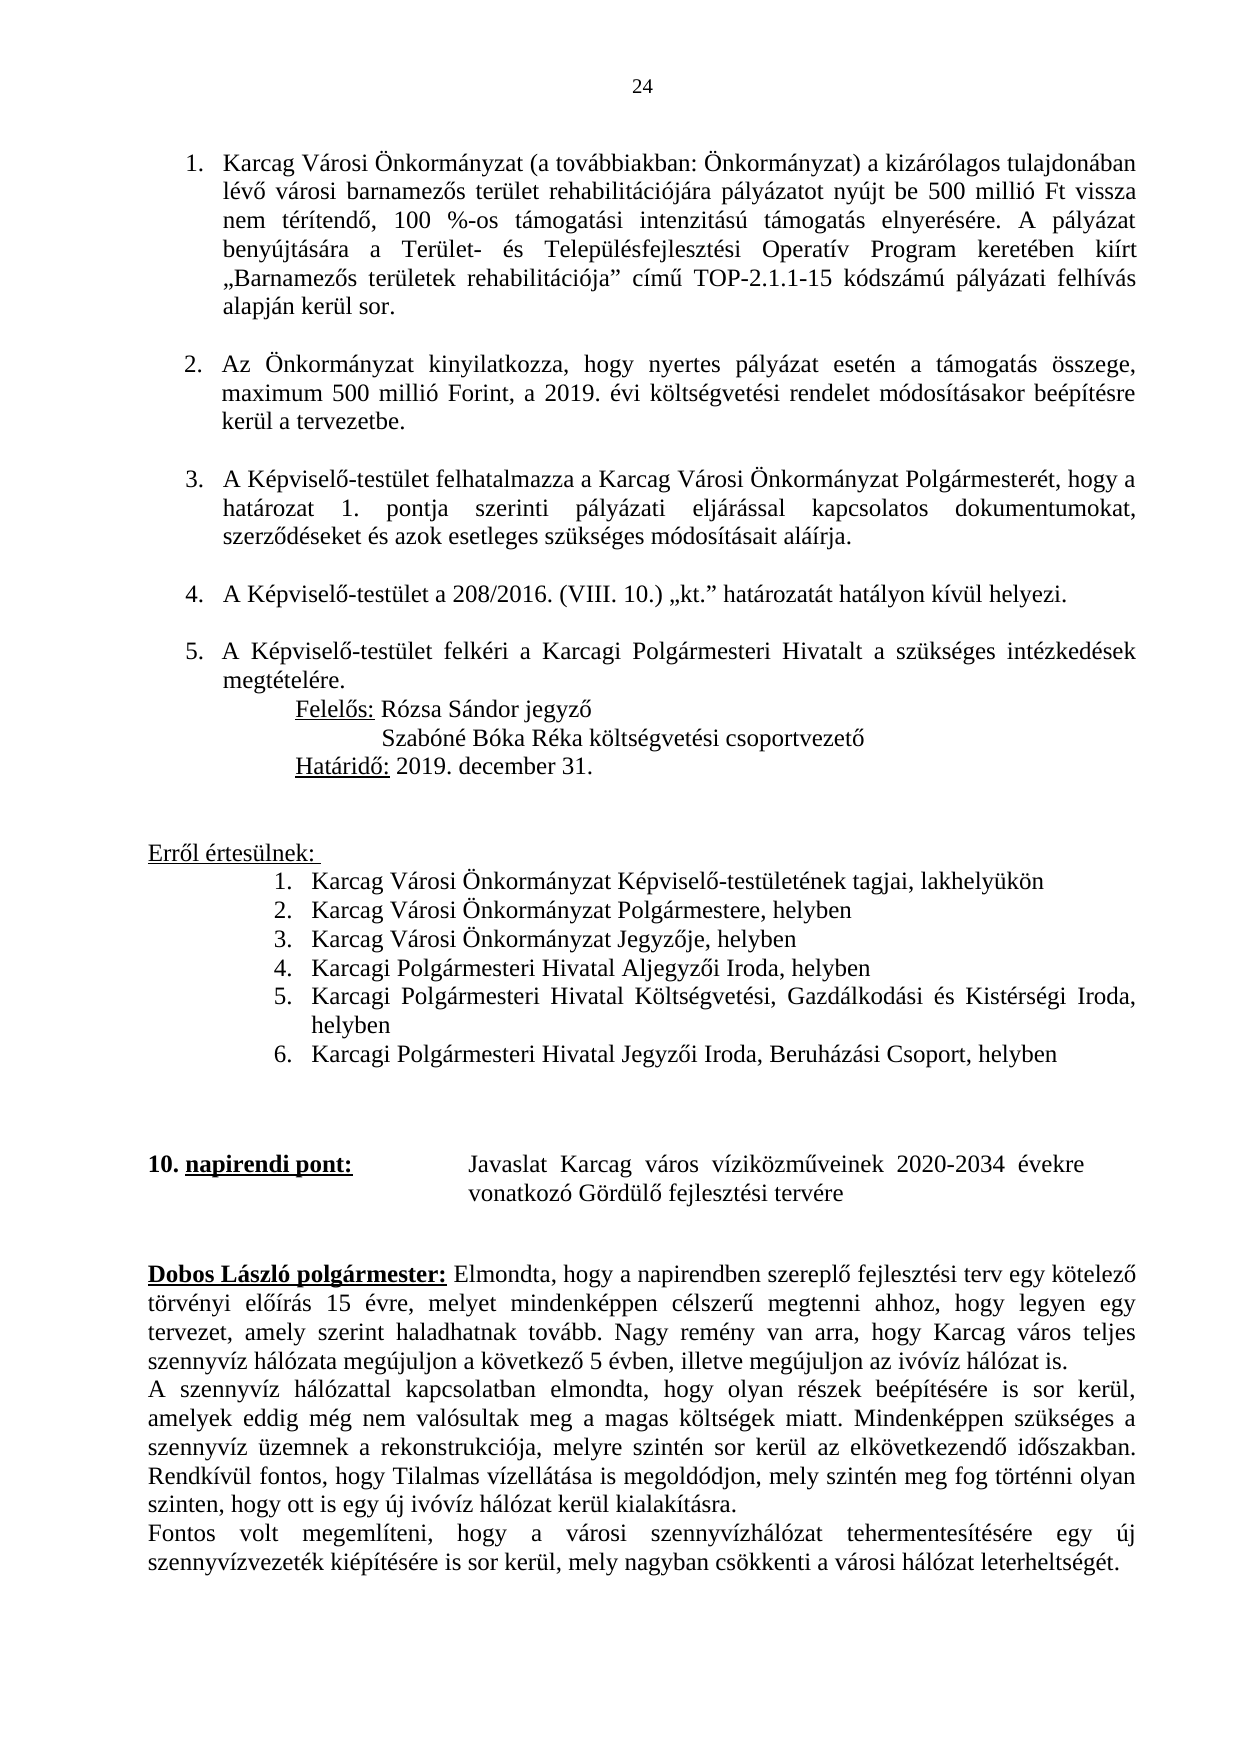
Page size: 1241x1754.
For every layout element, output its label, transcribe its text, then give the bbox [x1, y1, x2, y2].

text Dobos László polgármester: Elmondta, hogy a napirendben szereplő fejlesztési terv egy kötelező törvényi előírás 15 évre, melyet mindenképpen célszerű megtenni ahhoz, hogy legyen egy tervezet, amely szerint haladhatnak tovább. Nagy remény van arra, hogy Karcag város teljes szennyvíz hálózata megújuljon a következő 5 évben, illetve megújuljon az ivóvíz hálózat is. [148, 1259, 1137, 1374]
text Szabóné Bóka Réka költségvetési csoportvezető [369, 723, 1137, 751]
text Felelős: Rózsa Sándor jegyző [224, 694, 1137, 723]
list Karcagi Polgármesteri Hivatal Aljegyzői Iroda, helyben [274, 953, 1137, 981]
text Határidő: 2019. december 31. [224, 751, 1137, 780]
text Fontos volt megemlíteni, hogy a városi szennyvízhálózat tehermentesítésére egy új szennyvízvezeték kiépítésére is sor kerül, mely nagyban csökkenti a városi hálózat leterheltségét. [148, 1518, 1137, 1576]
list A Képviselő-testület a 208/2016. (VIII. 10.) „kt.” határozatát hatályon kívül helyezi. [185, 579, 1137, 608]
list Karcag Városi Önkormányzat (a továbbiakban: Önkormányzat) a kizárólagos tulajdonában lévő városi barnamezős terület rehabilitációjára pályázatot nyújt be 500 millió Ft vissza nem térítendő, 100 %-os támogatási intenzitású támogatás elnyerésére. A pályázat benyújtására a Terület- és Településfejlesztési Operatív Program keretében kiírt „Barnamezős területek rehabilitációja” című TOP-2.1.1-15 kódszámú pályázati felhívás alapján kerül sor. [185, 148, 1137, 320]
table_header 10. napirendi pont: [136, 1149, 413, 1235]
text Erről értesülnek: [148, 838, 1137, 866]
list Karcagi Polgármesteri Hivatal Költségvetési, Gazdálkodási és Kistérségi Iroda, helyben [274, 981, 1137, 1039]
list Az Önkormányzat kinyilatkozza, hogy nyertes pályázat esetén a támogatás összege, maximum 500 millió Forint, a 2019. évi költségvetési rendelet módosításakor beépítésre kerül a tervezetbe. [184, 349, 1137, 435]
text A szennyvíz hálózattal kapcsolatban elmondta, hogy olyan részek beépítésére is sor kerül, amelyek eddig még nem valósultak meg a magas költségek miatt. Mindenképpen szükséges a szennyvíz üzemnek a rekonstrukciója, melyre szintén sor kerül az elkövetkezendő időszakban. Rendkívül fontos, hogy Tilalmas vízellátása is megoldódjon, mely szintén meg fog történni olyan szinten, hogy ott is egy új ivóvíz hálózat kerül kialakításra. [148, 1374, 1137, 1518]
list Karcag Városi Önkormányzat Polgármestere, helyben [274, 895, 1137, 924]
list A Képviselő-testület felhatalmazza a Karcag Városi Önkormányzat Polgármesterét, hogy a határozat 1. pontja szerinti pályázati eljárással kapcsolatos dokumentumokat, szerződéseket és azok esetleges szükséges módosításait aláírja. [185, 464, 1137, 550]
table_header Javaslat Karcag város víziközműveinek 2020-2034 évekre vonatkozó Gördülő fejlesztési tervére [414, 1149, 1096, 1235]
list Karcag Városi Önkormányzat Jegyzője, helyben [274, 924, 1137, 953]
list Karcag Városi Önkormányzat Képviselő-testületének tagjai, lakhelyükön [274, 866, 1137, 895]
list A Képviselő-testület felkéri a Karcagi Polgármesteri Hivatalt a szükséges intézkedések megtételére. [185, 636, 1137, 694]
list Karcagi Polgármesteri Hivatal Jegyzői Iroda, Beruházási Csoport, helyben [274, 1039, 1137, 1068]
